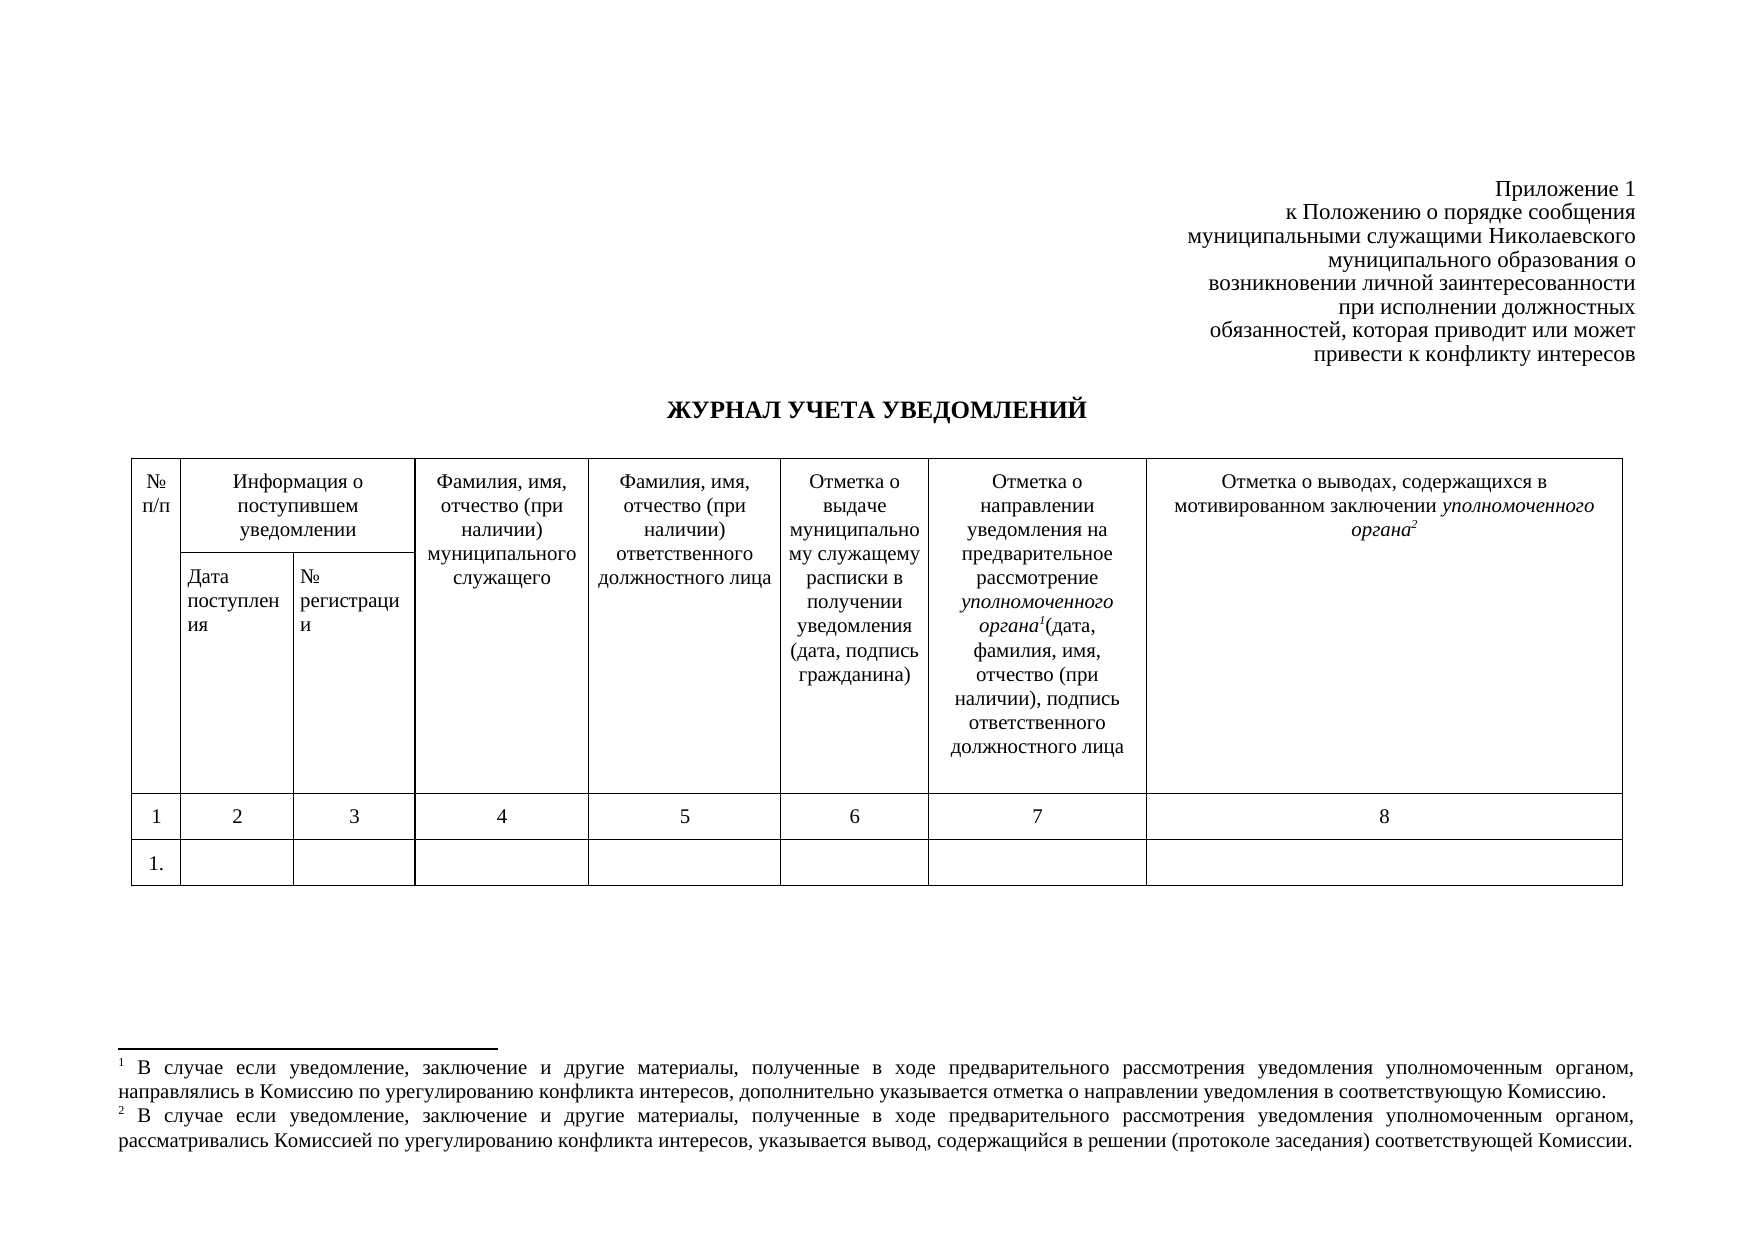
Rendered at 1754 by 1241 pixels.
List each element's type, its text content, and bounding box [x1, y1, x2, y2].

table_header Фамилия, имя, отчество (при наличии) ответственного должностного лица [589, 459, 780, 792]
table_header Отметка о направлении уведомления на предварительное рассмотрение уполномоченного органа(дата, фамилия, имя, отчество (при наличии), подпись ответственного должностного лица [929, 459, 1146, 792]
table_cell 3 [294, 794, 414, 839]
table_header Отметка о выводах, содержащихся в мотивированном заключении уполномоченного органа [1147, 459, 1622, 792]
table_cell 1 [132, 794, 180, 839]
table_cell 5 [589, 794, 780, 839]
table_cell 2 [181, 794, 293, 839]
table_cell [181, 840, 293, 885]
table_cell 1. [132, 840, 180, 885]
table_header Фамилия, имя, отчество (при наличии) муниципального служащего [416, 459, 588, 792]
text муниципального образования о [118, 248, 1636, 272]
table_cell № регистрации [294, 553, 414, 792]
table_cell Дата поступления [181, 553, 293, 792]
table_header № п/п [132, 459, 180, 792]
text муниципальными служащими Николаевского [118, 224, 1636, 248]
table_cell 6 [781, 794, 928, 839]
text при исполнении должностных [118, 295, 1636, 319]
table_cell [781, 840, 928, 885]
text ЖУРНАЛ УЧЕТА УВЕДОМЛЕНИЙ [118, 395, 1636, 424]
text к Положению о порядке сообщения [118, 201, 1636, 224]
table_cell 8 [1147, 794, 1622, 839]
table_cell [416, 840, 588, 885]
text возникновении личной заинтересованности [118, 272, 1636, 295]
table_cell 4 [416, 794, 588, 839]
text привести к конфликту интересов [118, 343, 1636, 366]
table_cell [929, 840, 1146, 885]
table_cell [589, 840, 780, 885]
table_cell [294, 840, 414, 885]
table_cell 7 [929, 794, 1146, 839]
table_header Информация о поступившем уведомлении [181, 459, 414, 552]
table_cell [1147, 840, 1622, 885]
table_header Отметка о выдаче муниципальному служащему расписки в получении уведомления (дата, подпись гражданина) [781, 459, 928, 792]
text обязанностей, которая приводит или может [118, 319, 1636, 343]
text Приложение 1 [118, 177, 1636, 201]
